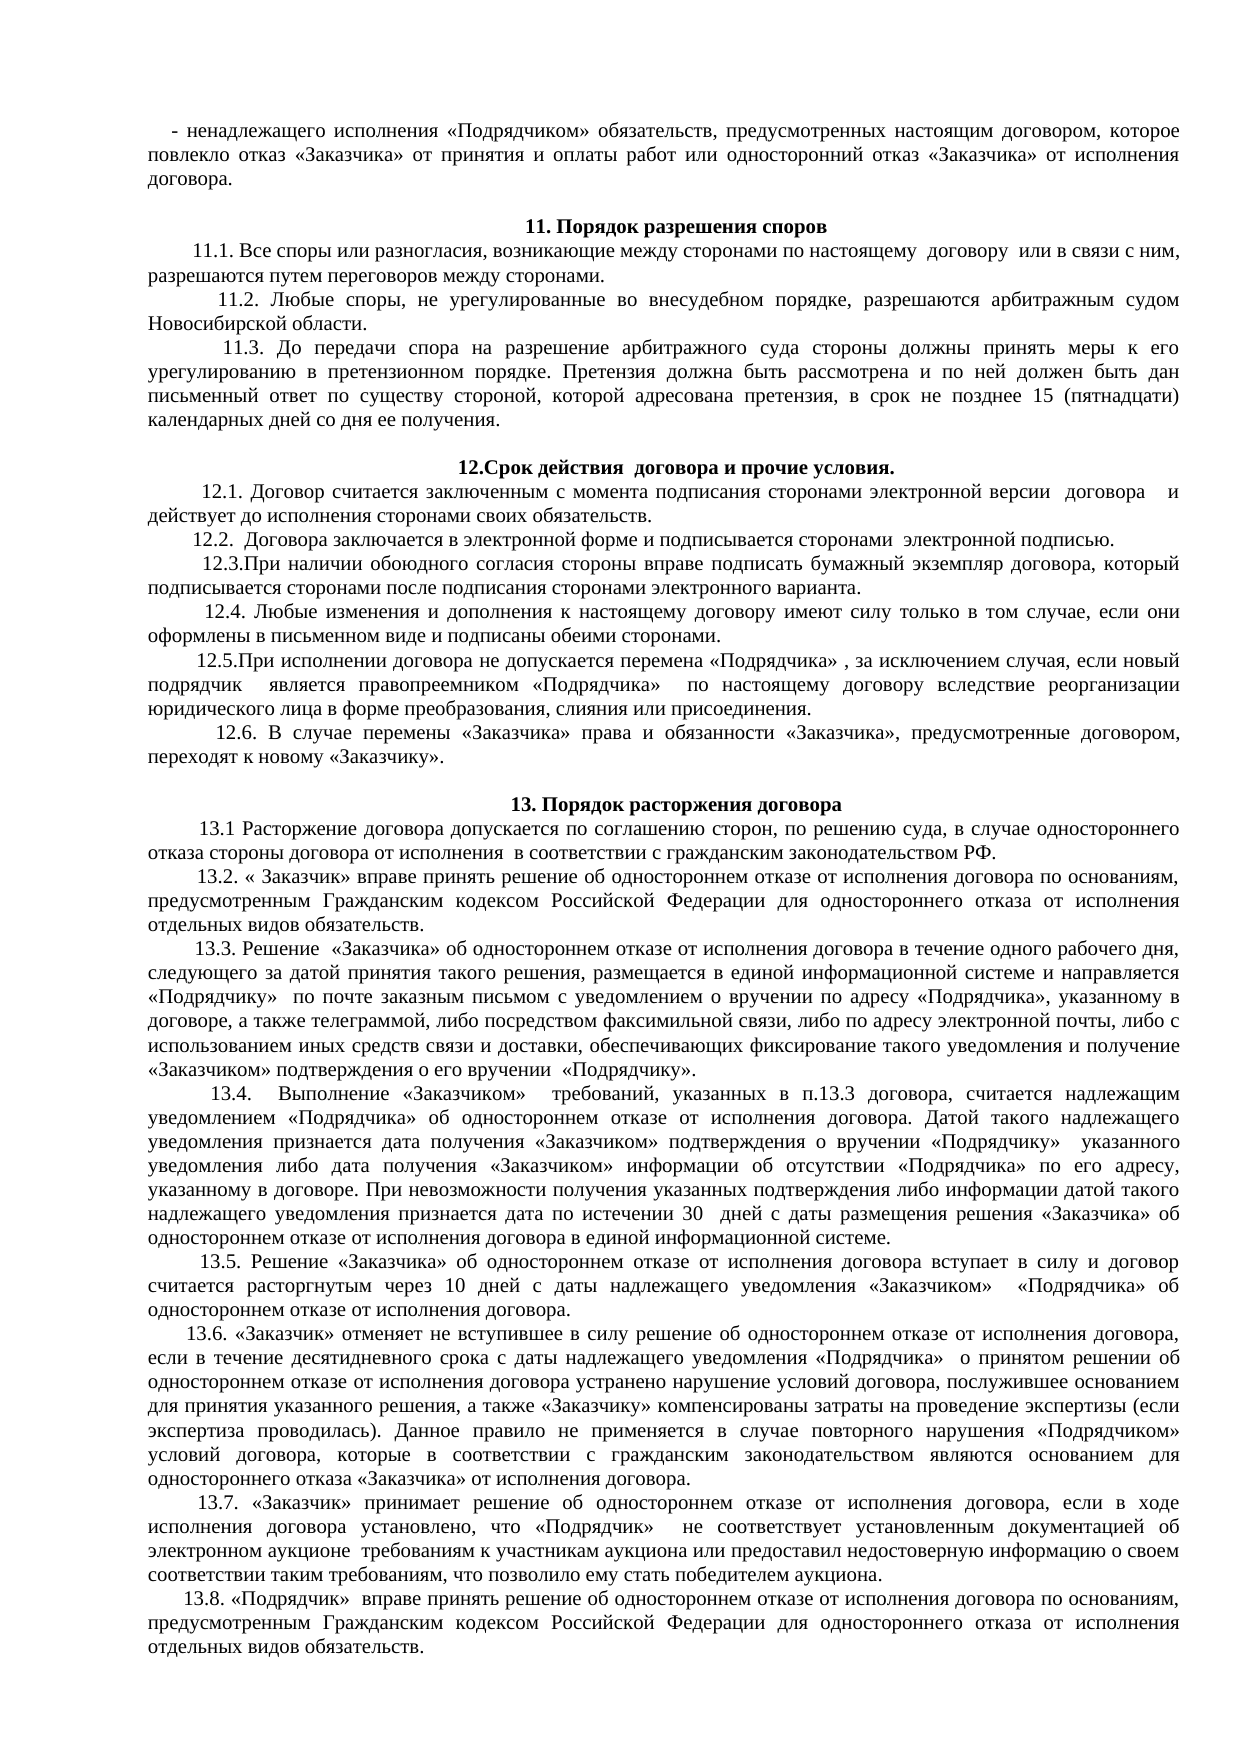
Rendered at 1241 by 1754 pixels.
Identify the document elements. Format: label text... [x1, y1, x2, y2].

text 12.2. Договора заключается в электронной форме и подписывается сторонами электронной подписью. [148, 527, 1181, 551]
text 13.7. «Заказчик» принимает решение об одностороннем отказе от исполнения договора, если в ходе исполнения договора установлено, что «Подрядчик» не соответствует установленным документацией об электронном аукционе требованиям к участникам аукциона или предоставил недостоверную информацию о своем соответствии таким требованиям, что позволило ему стать победителем аукциона. [148, 1490, 1181, 1586]
text 12.5.При исполнении договора не допускается перемена «Подрядчика» , за исключением случая, если новый подрядчик является правопреемником «Подрядчика» по настоящему договору вследствие реорганизации юридического лица в форме преобразования, слияния или присоединения. [148, 647, 1181, 720]
text 11. Порядок разрешения споров [148, 214, 1181, 238]
text 12.6. В случае перемены «Заказчика» права и обязанности «Заказчика», предусмотренные договором, переходят к новому «Заказчику». [148, 720, 1181, 768]
text 13.6. «Заказчик» отменяет не вступившее в силу решение об одностороннем отказе от исполнения договора, если в течение десятидневного срока с даты надлежащего уведомления «Подрядчика» о принятом решении об одностороннем отказе от исполнения договора устранено нарушение условий договора, послужившее основанием для принятия указанного решения, а также «Заказчику» компенсированы затраты на проведение экспертизы (если экспертиза проводилась). Данное правило не применяется в случае повторного нарушения «Подрядчиком» условий договора, которые в соответствии с гражданским законодательством являются основанием для одностороннего отказа «Заказчика» от исполнения договора. [148, 1321, 1181, 1490]
text 11.3. До передачи спора на разрешение арбитражного суда стороны должны принять меры к его урегулированию в претензионном порядке. Претензия должна быть рассмотрена и по ней должен быть дан письменный ответ по существу стороной, которой адресована претензия, в срок не позднее 15 (пятнадцати) календарных дней со дня ее получения. [148, 335, 1181, 431]
text 12.1. Договор считается заключенным с момента подписания сторонами электронной версии договора и действует до исполнения сторонами своих обязательств. [148, 479, 1181, 527]
text 12.3.При наличии обоюдного согласия стороны вправе подписать бумажный экземпляр договора, который подписывается сторонами после подписания сторонами электронного варианта. [148, 551, 1181, 599]
text 13.8. «Подрядчик» вправе принять решение об одностороннем отказе от исполнения договора по основаниям, предусмотренным Гражданским кодексом Российской Федерации для одностороннего отказа от исполнения отдельных видов обязательств. [148, 1586, 1181, 1658]
text 12.Срок действия договора и прочие условия. [148, 455, 1181, 479]
text 13.1 Расторжение договора допускается по соглашению сторон, по решению суда, в случае одностороннего отказа стороны договора от исполнения в соответствии с гражданским законодательством РФ. [148, 816, 1181, 864]
text 13.4. Выполнение «Заказчиком» требований, указанных в п.13.3 договора, считается надлежащим уведомлением «Подрядчика» об одностороннем отказе от исполнения договора. Датой такого надлежащего уведомления признается дата получения «Заказчиком» подтверждения о вручении «Подрядчику» указанного уведомления либо дата получения «Заказчиком» информации об отсутствии «Подрядчика» по его адресу, указанному в договоре. При невозможности получения указанных подтверждения либо информации датой такого надлежащего уведомления признается дата по истечении 30 дней с даты размещения решения «Заказчика» об одностороннем отказе от исполнения договора в единой информационной системе. [148, 1081, 1181, 1249]
text 13.3. Решение «Заказчика» об одностороннем отказе от исполнения договора в течение одного рабочего дня, следующего за датой принятия такого решения, размещается в единой информационной системе и направляется «Подрядчику» по почте заказным письмом с уведомлением о вручении по адресу «Подрядчика», указанному в договоре, а также телеграммой, либо посредством факсимильной связи, либо по адресу электронной почты, либо с использованием иных средств связи и доставки, обеспечивающих фиксирование такого уведомления и получение «Заказчиком» подтверждения о его вручении «Подрядчику». [148, 936, 1181, 1081]
text 12.4. Любые изменения и дополнения к настоящему договору имеют силу только в том случае, если они оформлены в письменном виде и подписаны обеими сторонами. [148, 599, 1181, 647]
text 11.2. Любые споры, не урегулированные во внесудебном порядке, разрешаются арбитражным судом Новосибирской области. [148, 287, 1181, 335]
text 13.2. « Заказчик» вправе принять решение об одностороннем отказе от исполнения договора по основаниям, предусмотренным Гражданским кодексом Российской Федерации для одностороннего отказа от исполнения отдельных видов обязательств. [148, 864, 1181, 936]
text - ненадлежащего исполнения «Подрядчиком» обязательств, предусмотренных настоящим договором, которое повлекло отказ «Заказчика» от принятия и оплаты работ или односторонний отказ «Заказчика» от исполнения договора. [148, 118, 1181, 190]
text 11.1. Все споры или разногласия, возникающие между сторонами по настоящему договору или в связи с ним, разрешаются путем переговоров между сторонами. [148, 238, 1181, 287]
text 13. Порядок расторжения договора [148, 792, 1181, 816]
text 13.5. Решение «Заказчика» об одностороннем отказе от исполнения договора вступает в силу и договор считается расторгнутым через 10 дней с даты надлежащего уведомления «Заказчиком» «Подрядчика» об одностороннем отказе от исполнения договора. [148, 1249, 1181, 1321]
